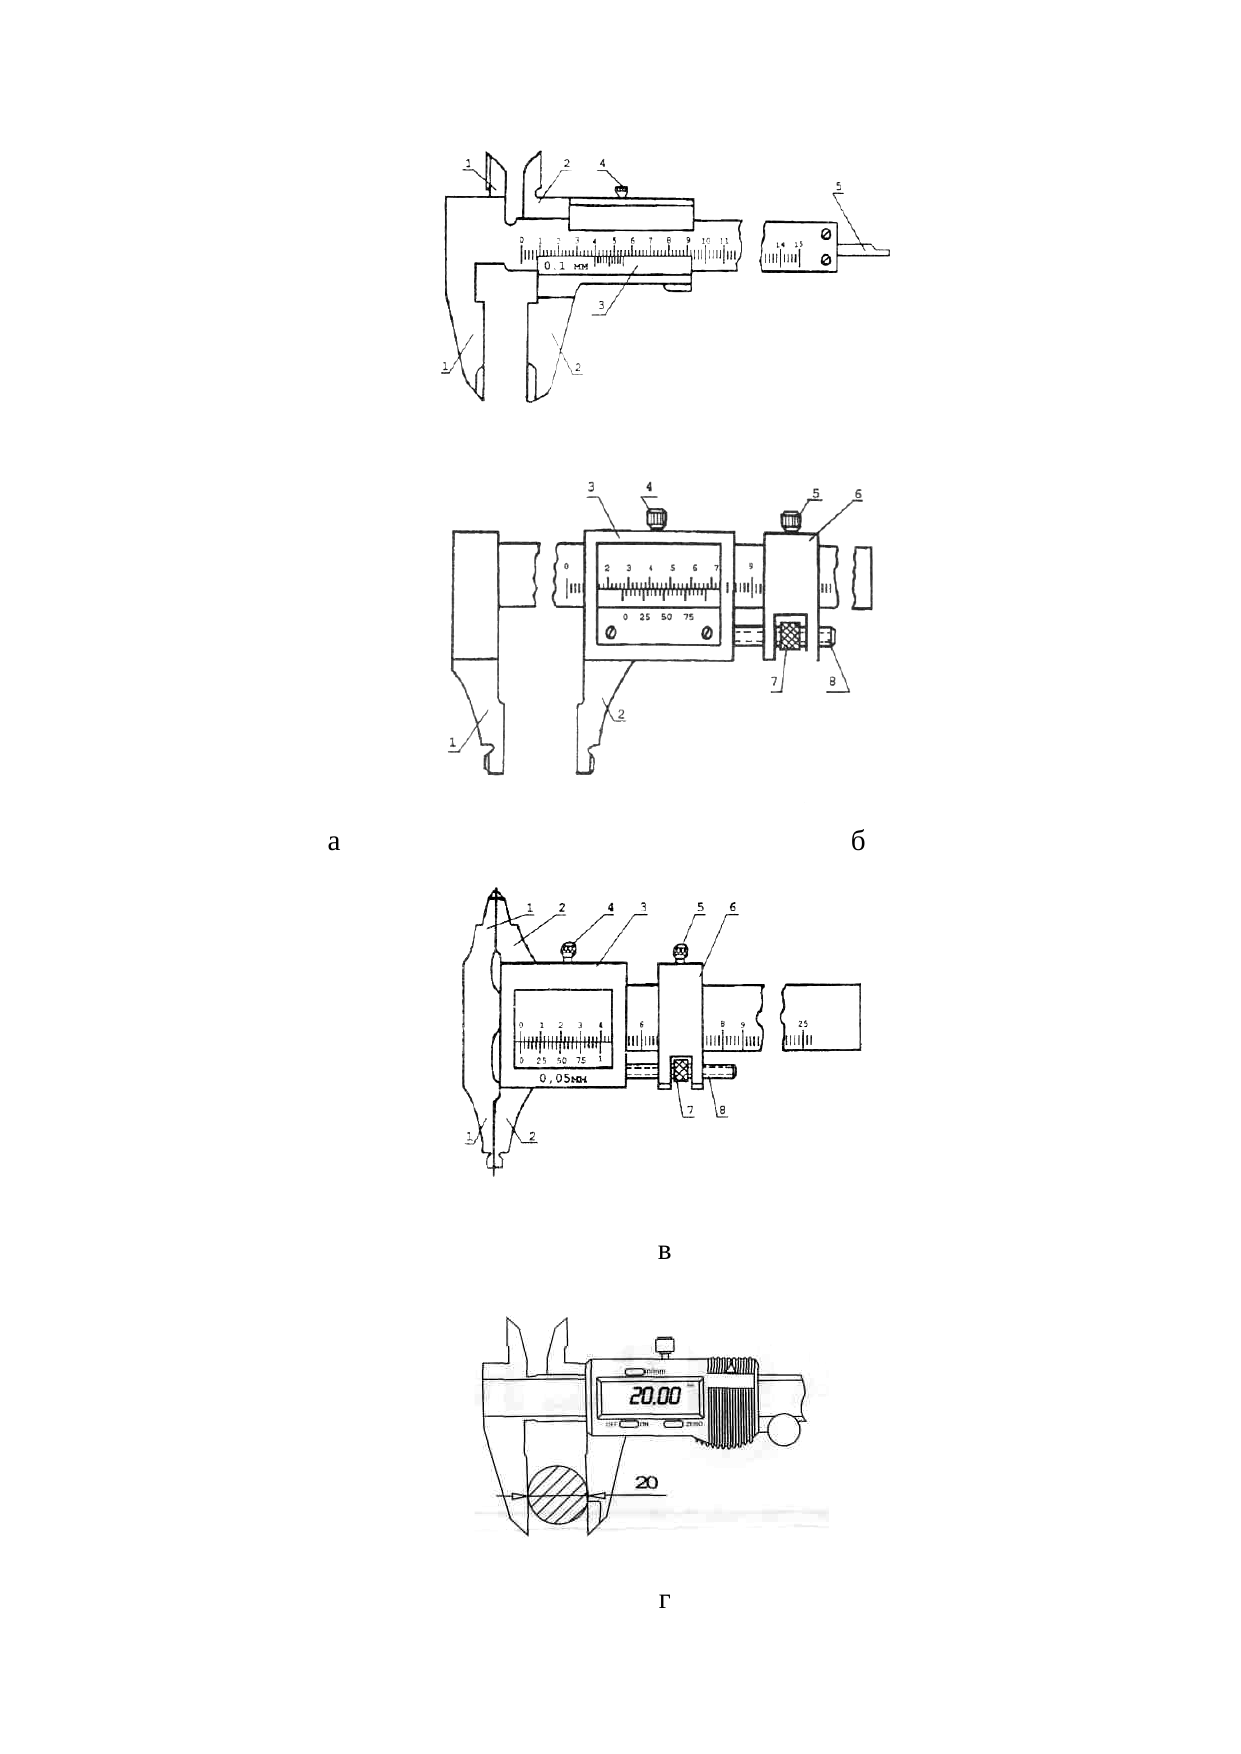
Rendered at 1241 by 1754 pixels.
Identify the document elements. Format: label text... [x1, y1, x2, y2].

text в [177, 1232, 1152, 1265]
text а б [177, 823, 1152, 856]
picture [474, 1306, 829, 1548]
picture [414, 118, 915, 449]
